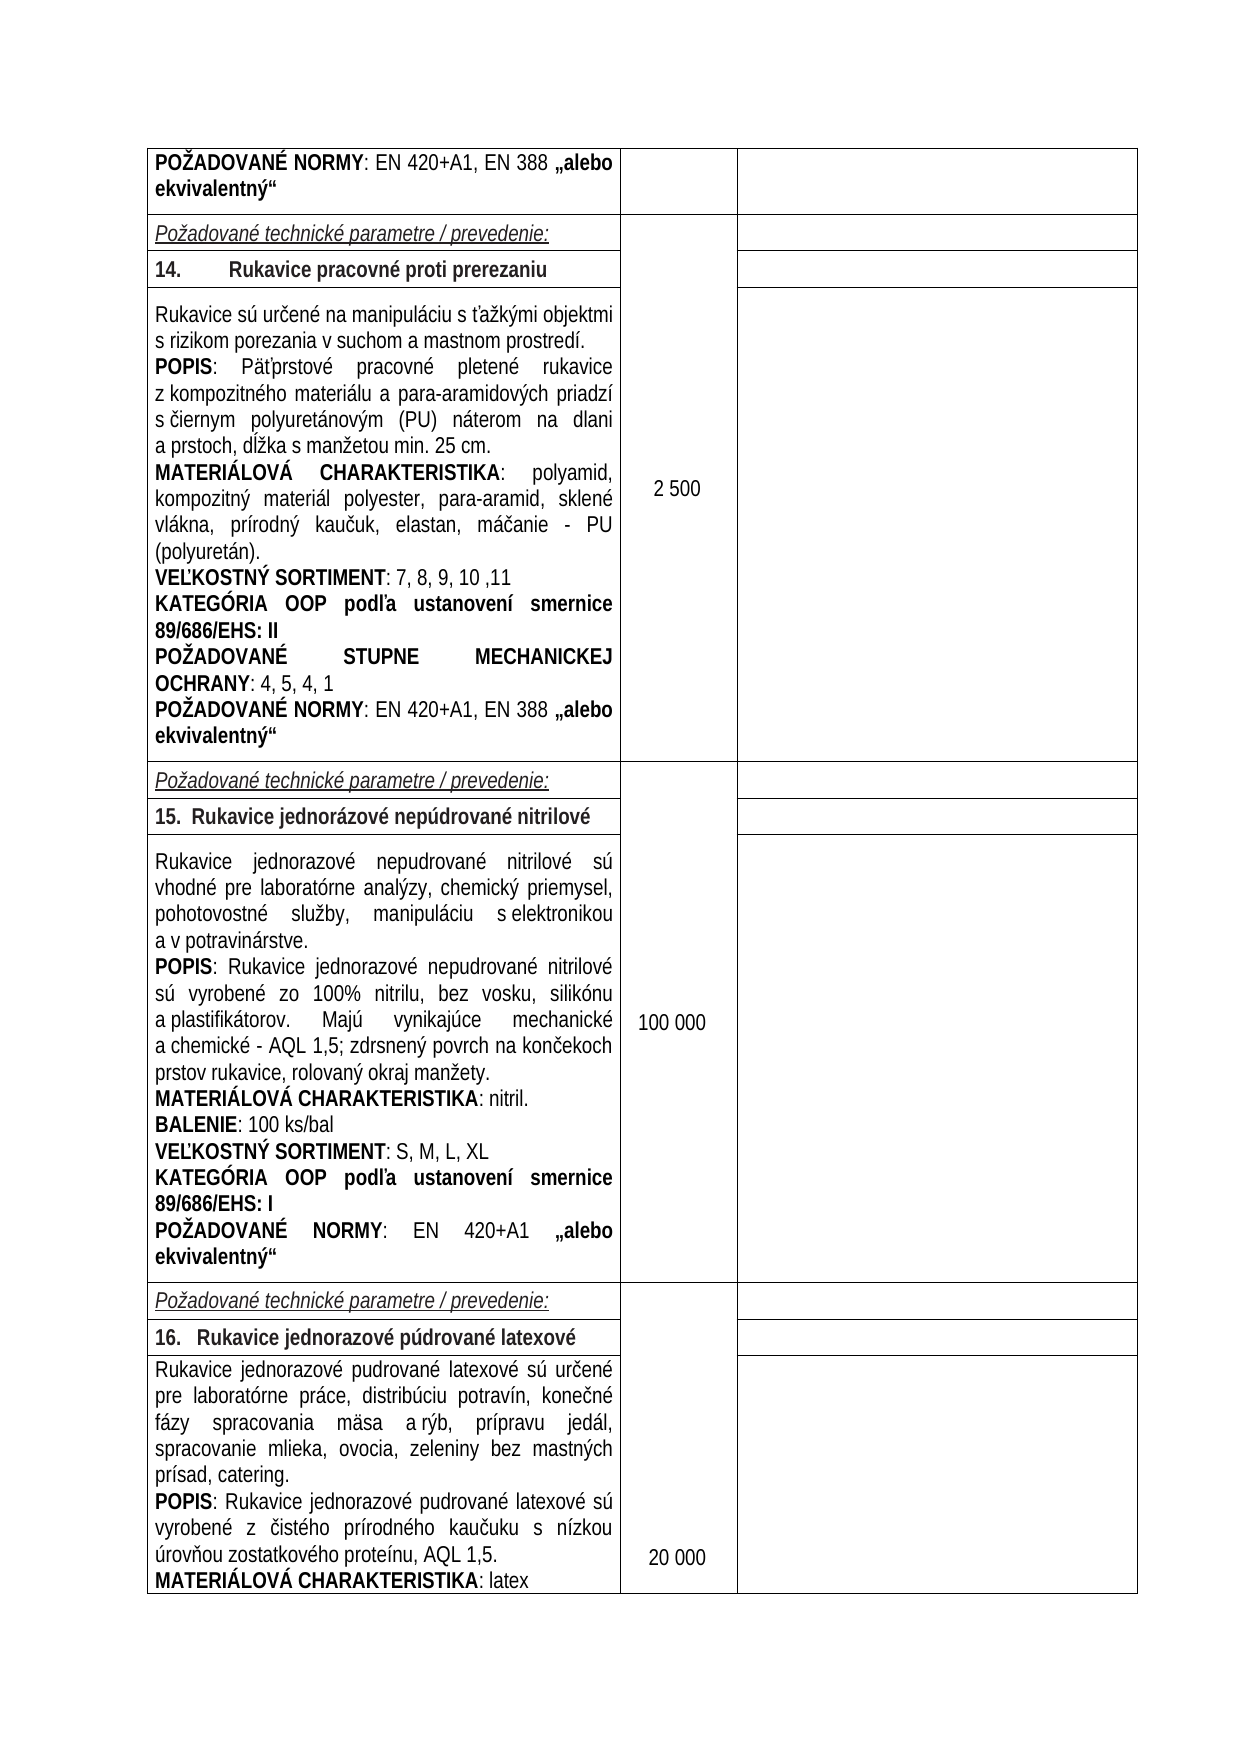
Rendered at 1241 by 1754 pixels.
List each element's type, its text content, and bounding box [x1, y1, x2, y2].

table_cell Požadované technické parametre / prevedenie: [148, 1283, 620, 1318]
table_cell Rukavice sú určené na manipuláciu s ťažkými objektmi s rizikom porezania v suchom a mastnom prostredí. POPIS: Päťprstové pracovné pletené rukavice z kompozitného materiálu a para-aramidových priadzí s čiernym polyuretánovým (PU) náterom na dlani a prstoch, dĺžka s manžetou min. 25 cm. MATERIÁLOVÁ CHARAKTERISTIKA: polyamid, kompozitný materiál polyester, para-aramid, sklené vlákna, prírodný kaučuk, elastan, máčanie - PU (polyuretán). VEĽKOSTNÝ SORTIMENT: 7, 8, 9, 10 ,11 KATEGÓRIA OOP podľa ustanovení smernice 89/686/EHS: II POŽADOVANÉ STUPNE MECHANICKEJ OCHRANY: 4, 5, 4, 1 POŽADOVANÉ NORMY: EN 420+A1, EN 388 „alebo ekvivalentný“ [148, 288, 620, 761]
table_cell [738, 799, 1137, 834]
table_cell Požadované technické parametre / prevedenie: [148, 762, 620, 798]
table_cell [738, 1320, 1137, 1355]
table_cell [738, 1283, 1137, 1318]
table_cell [148, 1356, 620, 1593]
table_cell Požadované technické parametre / prevedenie: [148, 215, 620, 250]
table_cell [738, 251, 1137, 287]
table_cell [738, 149, 1137, 214]
table_cell Rukavice jednorazové nepudrované nitrilové sú vhodné pre laboratórne analýzy, chemický priemysel, pohotovostné služby, manipuláciu s elektronikou a v potravinárstve. POPIS: Rukavice jednorazové nepudrované nitrilové sú vyrobené zo 100% nitrilu, bez vosku, silikónu a plastifikátorov. Majú vynikajúce mechanické a chemické - AQL 1,5; zdrsnený povrch na končekoch prstov rukavice, rolovaný okraj manžety. MATERIÁLOVÁ CHARAKTERISTIKA: nitril. BALENIE: 100 ks/bal VEĽKOSTNÝ SORTIMENT: S, M, L, XL KATEGÓRIA OOP podľa ustanovení smernice 89/686/EHS: I POŽADOVANÉ NORMY: EN 420+A1 „alebo ekvivalentný“ [148, 835, 620, 1282]
table_cell 16. Rukavice jednorazové púdrované latexové [148, 1320, 620, 1355]
table_cell [738, 215, 1137, 250]
table_cell [738, 1356, 1137, 1593]
table_cell [738, 762, 1137, 798]
table_cell [738, 835, 1137, 1282]
table_cell 14. Rukavice pracovné proti prerezaniu [148, 251, 620, 287]
table_cell 100 000 [621, 762, 737, 1282]
table_cell 20 000 [621, 1283, 737, 1593]
table_cell [738, 288, 1137, 761]
table_cell 2 500 [621, 215, 737, 761]
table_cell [148, 149, 620, 214]
table_cell 15. Rukavice jednorázové nepúdrované nitrilové [148, 799, 620, 834]
